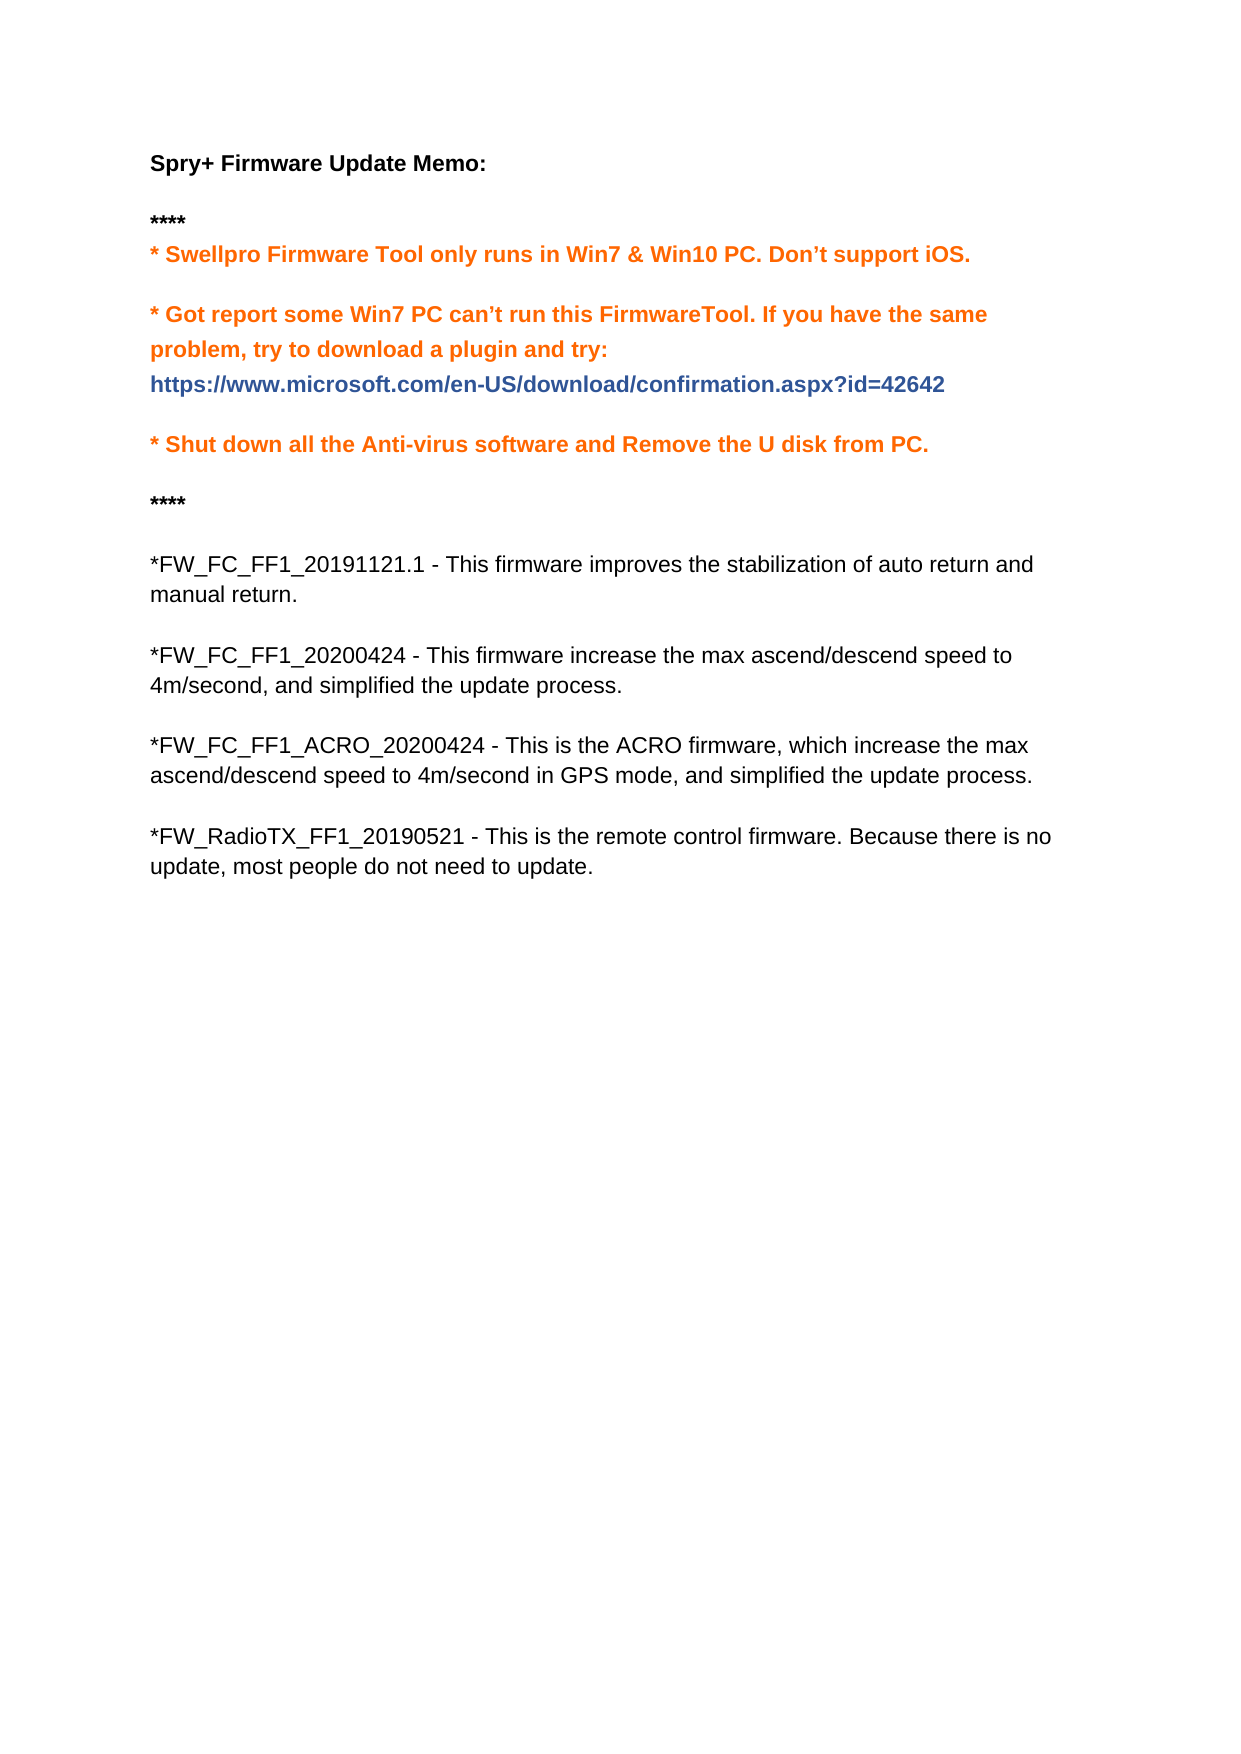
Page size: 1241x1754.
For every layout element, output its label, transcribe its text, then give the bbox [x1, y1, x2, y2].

text Spry+ Firmware Update Memo: [150, 150, 1090, 176]
text * Swellpro Firmware Tool only runs in Win7 & Win10 PC. Don’t support iOS. [150, 241, 1090, 267]
text * Got report some Win7 PC can’t run this FirmwareTool. If you have the same problem, try to download a plugin and try: https://www.microsoft.com/en-US/download/confirmation.aspx?id=42642 [150, 301, 1090, 397]
text *FW_FC_FF1_20191121.1 - This firmware improves the stabilization of auto return and manual return. [150, 551, 1090, 608]
text *FW_RadioTX_FF1_20190521 - This is the remote control firmware. Because there is no update, most people do not need to update. [150, 823, 1090, 879]
text *FW_FC_FF1_ACRO_20200424 - This is the ACRO firmware, which increase the max ascend/descend speed to 4m/second in GPS mode, and simplified the update process. [150, 732, 1090, 789]
text * Shut down all the Anti-virus software and Remove the U disk from PC. [150, 431, 1090, 457]
text **** [150, 210, 1090, 237]
text *FW_FC_FF1_20200424 - This firmware increase the max ascend/descend speed to 4m/second, and simplified the update process. [150, 642, 1090, 698]
text **** [150, 491, 1090, 517]
